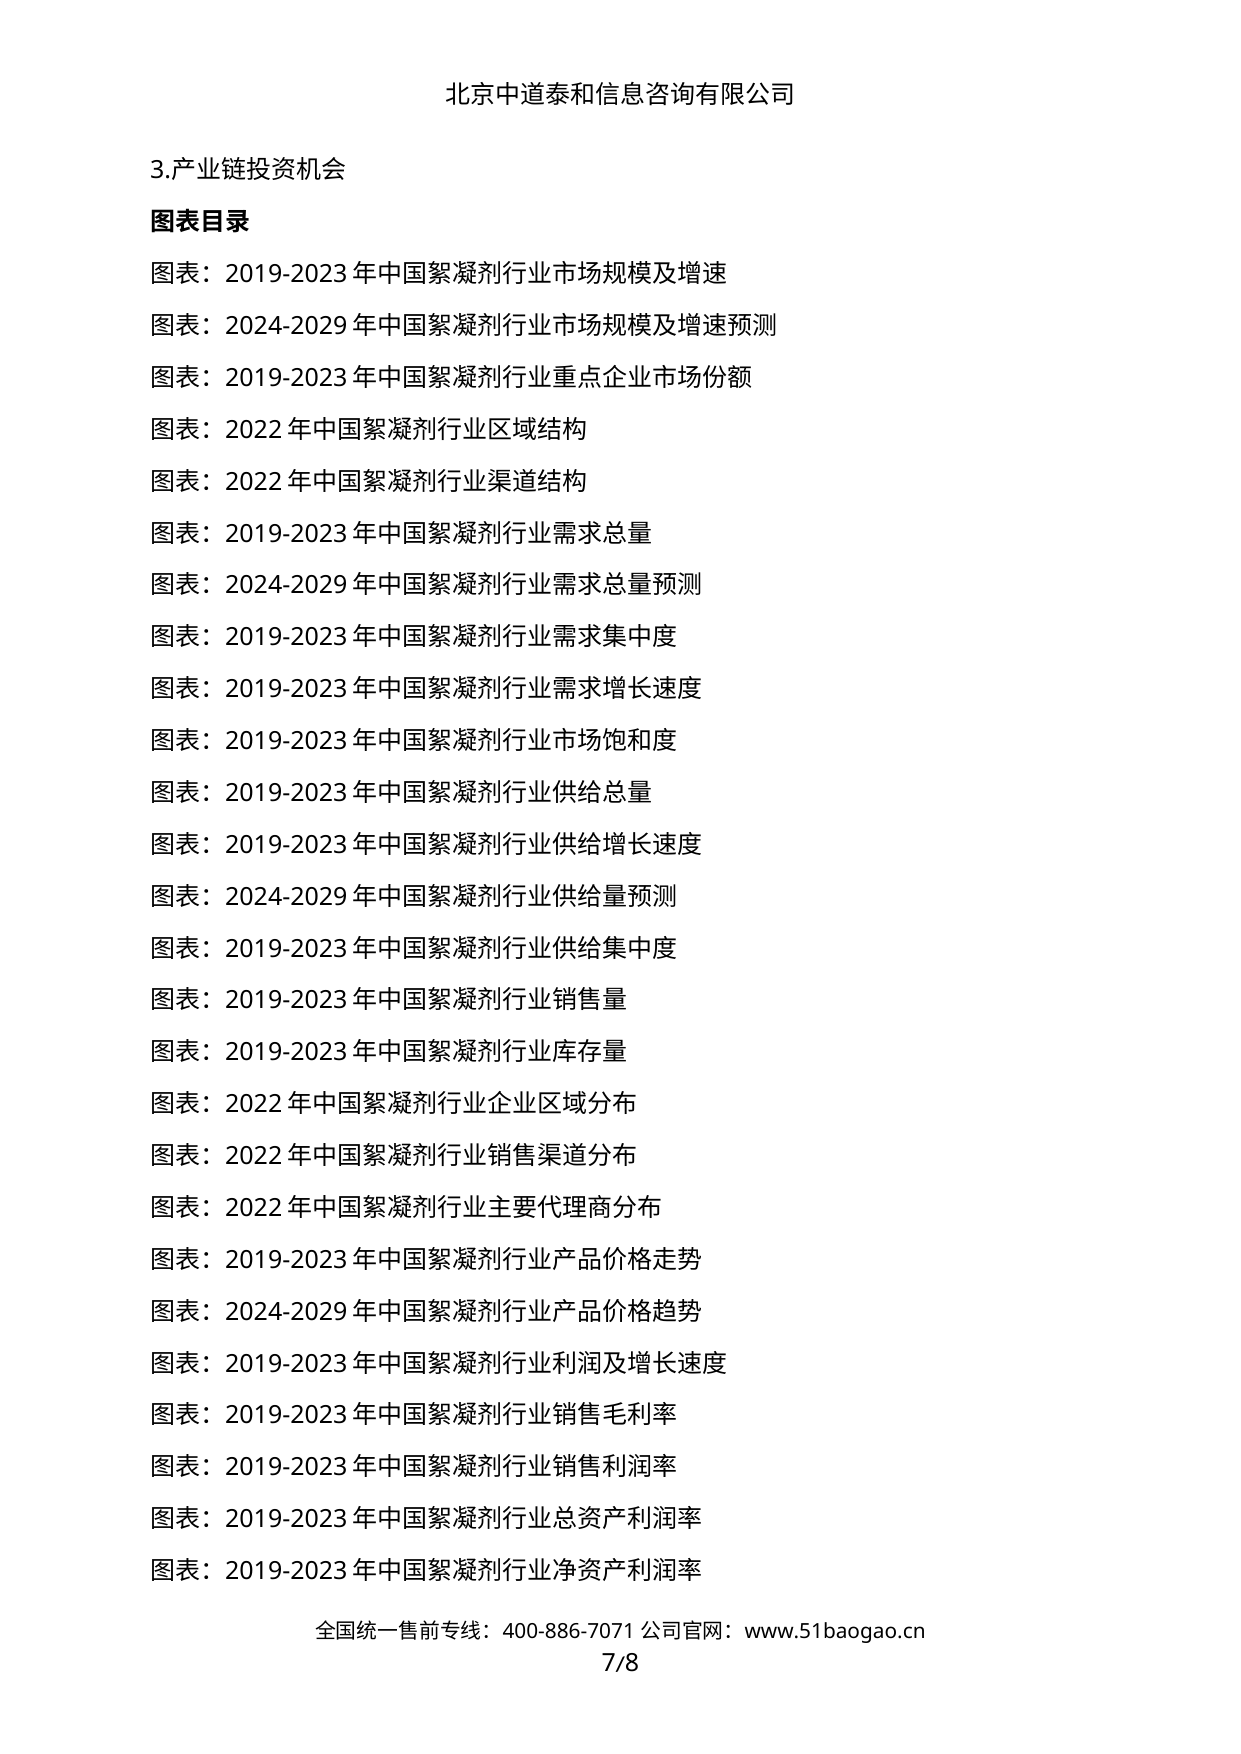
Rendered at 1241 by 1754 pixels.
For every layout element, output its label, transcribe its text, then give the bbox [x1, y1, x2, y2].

text 图表：2019-2023年中国絮凝剂行业供给集中度 [150, 928, 1090, 964]
text 图表：2019-2023年中国絮凝剂行业库存量 [150, 1032, 1090, 1068]
text 图表：2024-2029年中国絮凝剂行业市场规模及增速预测 [150, 306, 1090, 342]
text 图表：2019-2023年中国絮凝剂行业销售量 [150, 980, 1090, 1016]
text 图表：2019-2023年中国絮凝剂行业供给增长速度 [150, 824, 1090, 861]
text 图表：2019-2023年中国絮凝剂行业需求总量 [150, 513, 1090, 549]
text 图表：2019-2023年中国絮凝剂行业重点企业市场份额 [150, 357, 1090, 394]
text 图表：2019-2023年中国絮凝剂行业利润及增长速度 [150, 1343, 1090, 1379]
text 图表：2022年中国絮凝剂行业销售渠道分布 [150, 1136, 1090, 1172]
text 图表：2024-2029年中国絮凝剂行业产品价格趋势 [150, 1291, 1090, 1327]
text 图表：2022年中国絮凝剂行业主要代理商分布 [150, 1187, 1090, 1224]
text 图表：2019-2023年中国絮凝剂行业销售利润率 [150, 1447, 1090, 1483]
text 图表：2022年中国絮凝剂行业区域结构 [150, 409, 1090, 446]
text 图表：2024-2029年中国絮凝剂行业供给量预测 [150, 876, 1090, 912]
text 图表：2022年中国絮凝剂行业企业区域分布 [150, 1084, 1090, 1120]
text 图表：2019-2023年中国絮凝剂行业需求集中度 [150, 617, 1090, 653]
text 图表：2019-2023年中国絮凝剂行业供给总量 [150, 772, 1090, 809]
text 图表：2024-2029年中国絮凝剂行业需求总量预测 [150, 565, 1090, 601]
text 图表：2019-2023年中国絮凝剂行业需求增长速度 [150, 669, 1090, 705]
text 图表：2022年中国絮凝剂行业渠道结构 [150, 461, 1090, 497]
text 图表：2019-2023年中国絮凝剂行业销售毛利率 [150, 1395, 1090, 1431]
text 图表目录 [150, 202, 1090, 238]
text 3.产业链投资机会 [150, 150, 1090, 186]
text 图表：2019-2023年中国絮凝剂行业净资产利润率 [150, 1551, 1090, 1587]
text 图表：2019-2023年中国絮凝剂行业市场饱和度 [150, 721, 1090, 757]
text 图表：2019-2023年中国絮凝剂行业总资产利润率 [150, 1499, 1090, 1535]
text 图表：2019-2023年中国絮凝剂行业市场规模及增速 [150, 254, 1090, 290]
text 图表：2019-2023年中国絮凝剂行业产品价格走势 [150, 1239, 1090, 1276]
